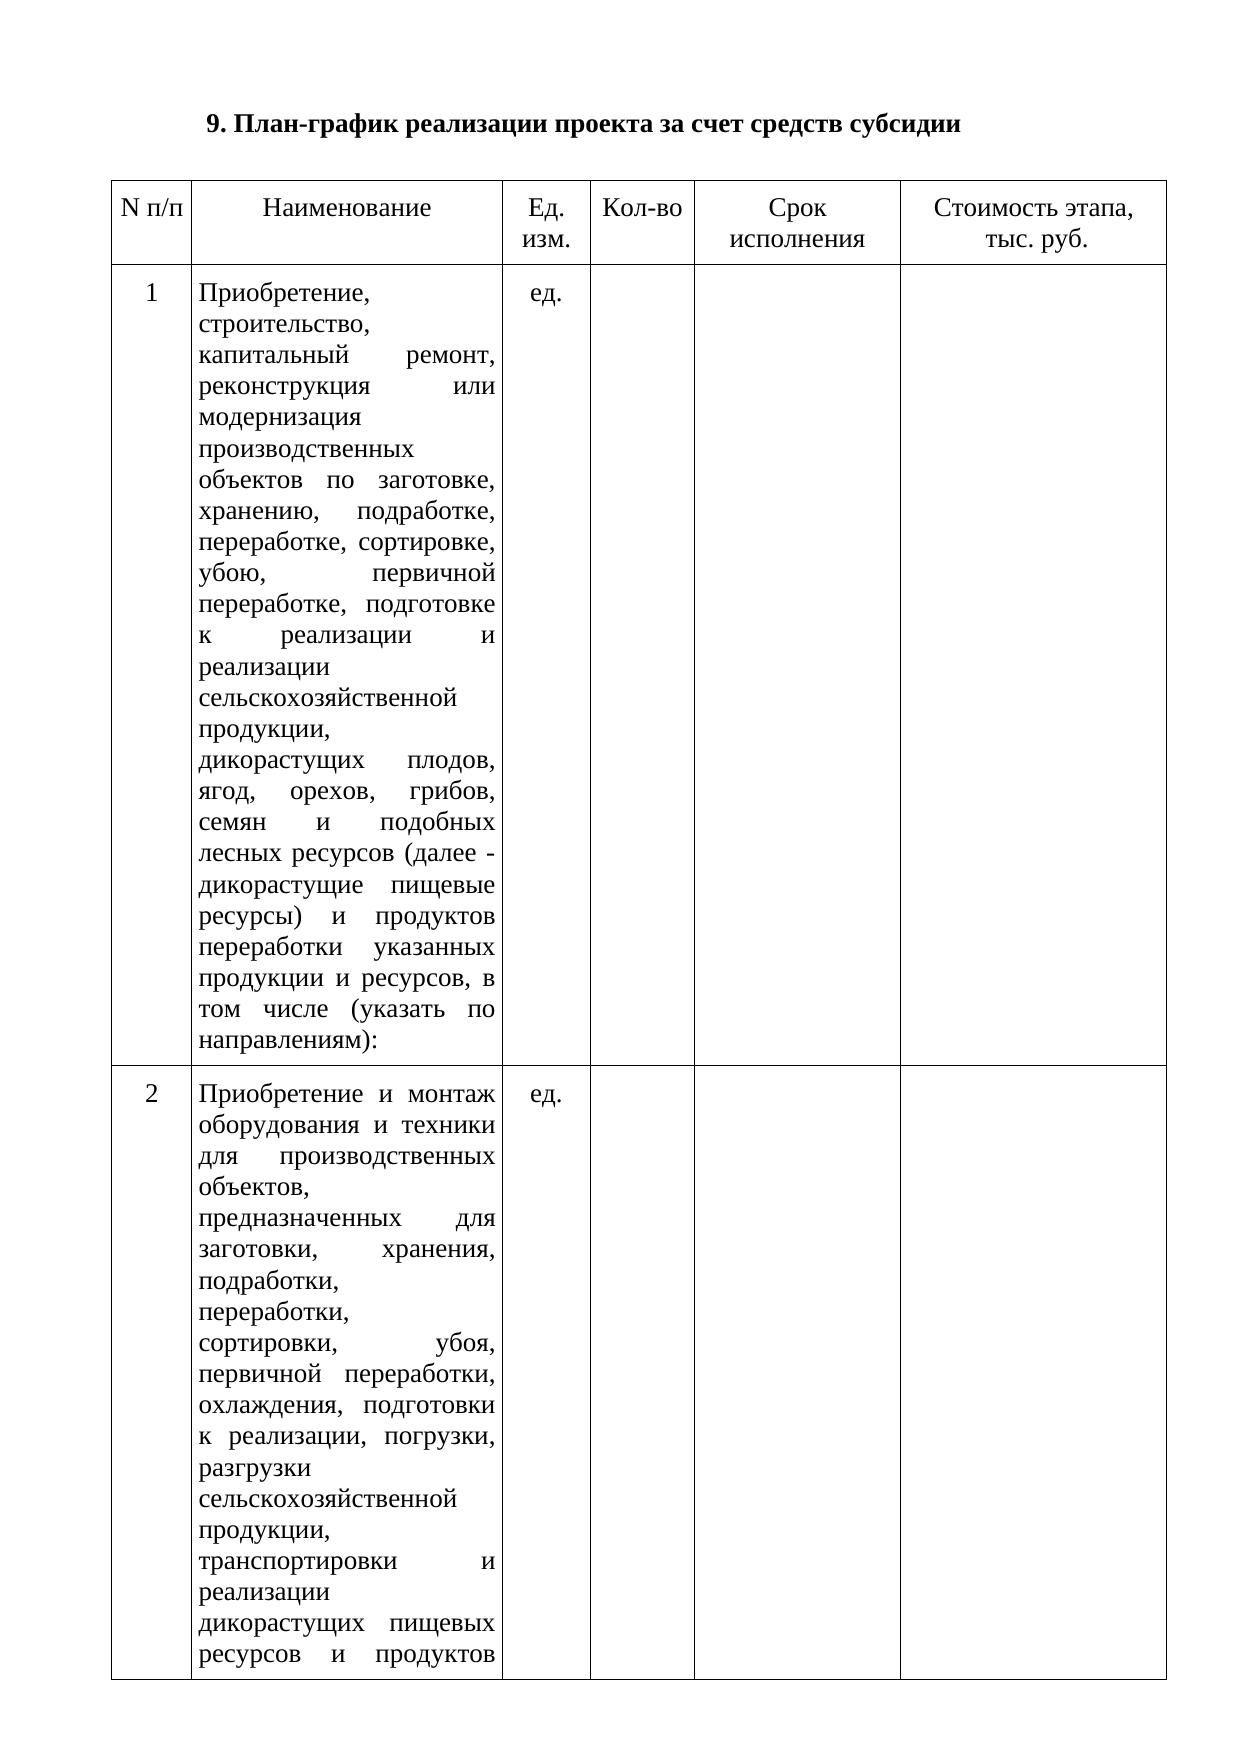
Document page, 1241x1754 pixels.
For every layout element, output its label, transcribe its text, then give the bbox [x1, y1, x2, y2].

table_header 9. План-график реализации проекта за счет средств субсидии [112, 96, 1057, 148]
table_cell ед. [503, 265, 590, 1065]
table_cell [591, 1066, 694, 1679]
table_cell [192, 1066, 502, 1679]
table_header Кол-во [591, 181, 694, 264]
table_cell 2 [112, 1066, 191, 1679]
table_cell [901, 265, 1166, 1065]
table_header Срок исполнения [695, 181, 900, 264]
table_header Стоимость этапа, тыс. руб. [901, 181, 1166, 264]
table_cell [901, 1066, 1166, 1679]
table_header N п/п [112, 181, 191, 264]
table_cell ед. [503, 1066, 590, 1679]
table_cell 1 [112, 265, 191, 1065]
table_cell [591, 265, 694, 1065]
table_header Наименование [192, 181, 502, 264]
table_cell [695, 1066, 900, 1679]
table_cell Приобретение, строительство, капитальный ремонт, реконструкция или модернизация производственных объектов по заготовке, хранению, подработке, переработке, сортировке, убою, первичной переработке, подготовке к реализации и реализации сельскохозяйственной продукции, дикорастущих плодов, ягод, орехов, грибов, семян и подобных лесных ресурсов (далее - дикорастущие пищевые ресурсы) и продуктов переработки указанных продукции и ресурсов, в том числе (указать по направлениям): [192, 265, 502, 1065]
table_header Ед. изм. [503, 181, 590, 264]
table_cell [695, 265, 900, 1065]
